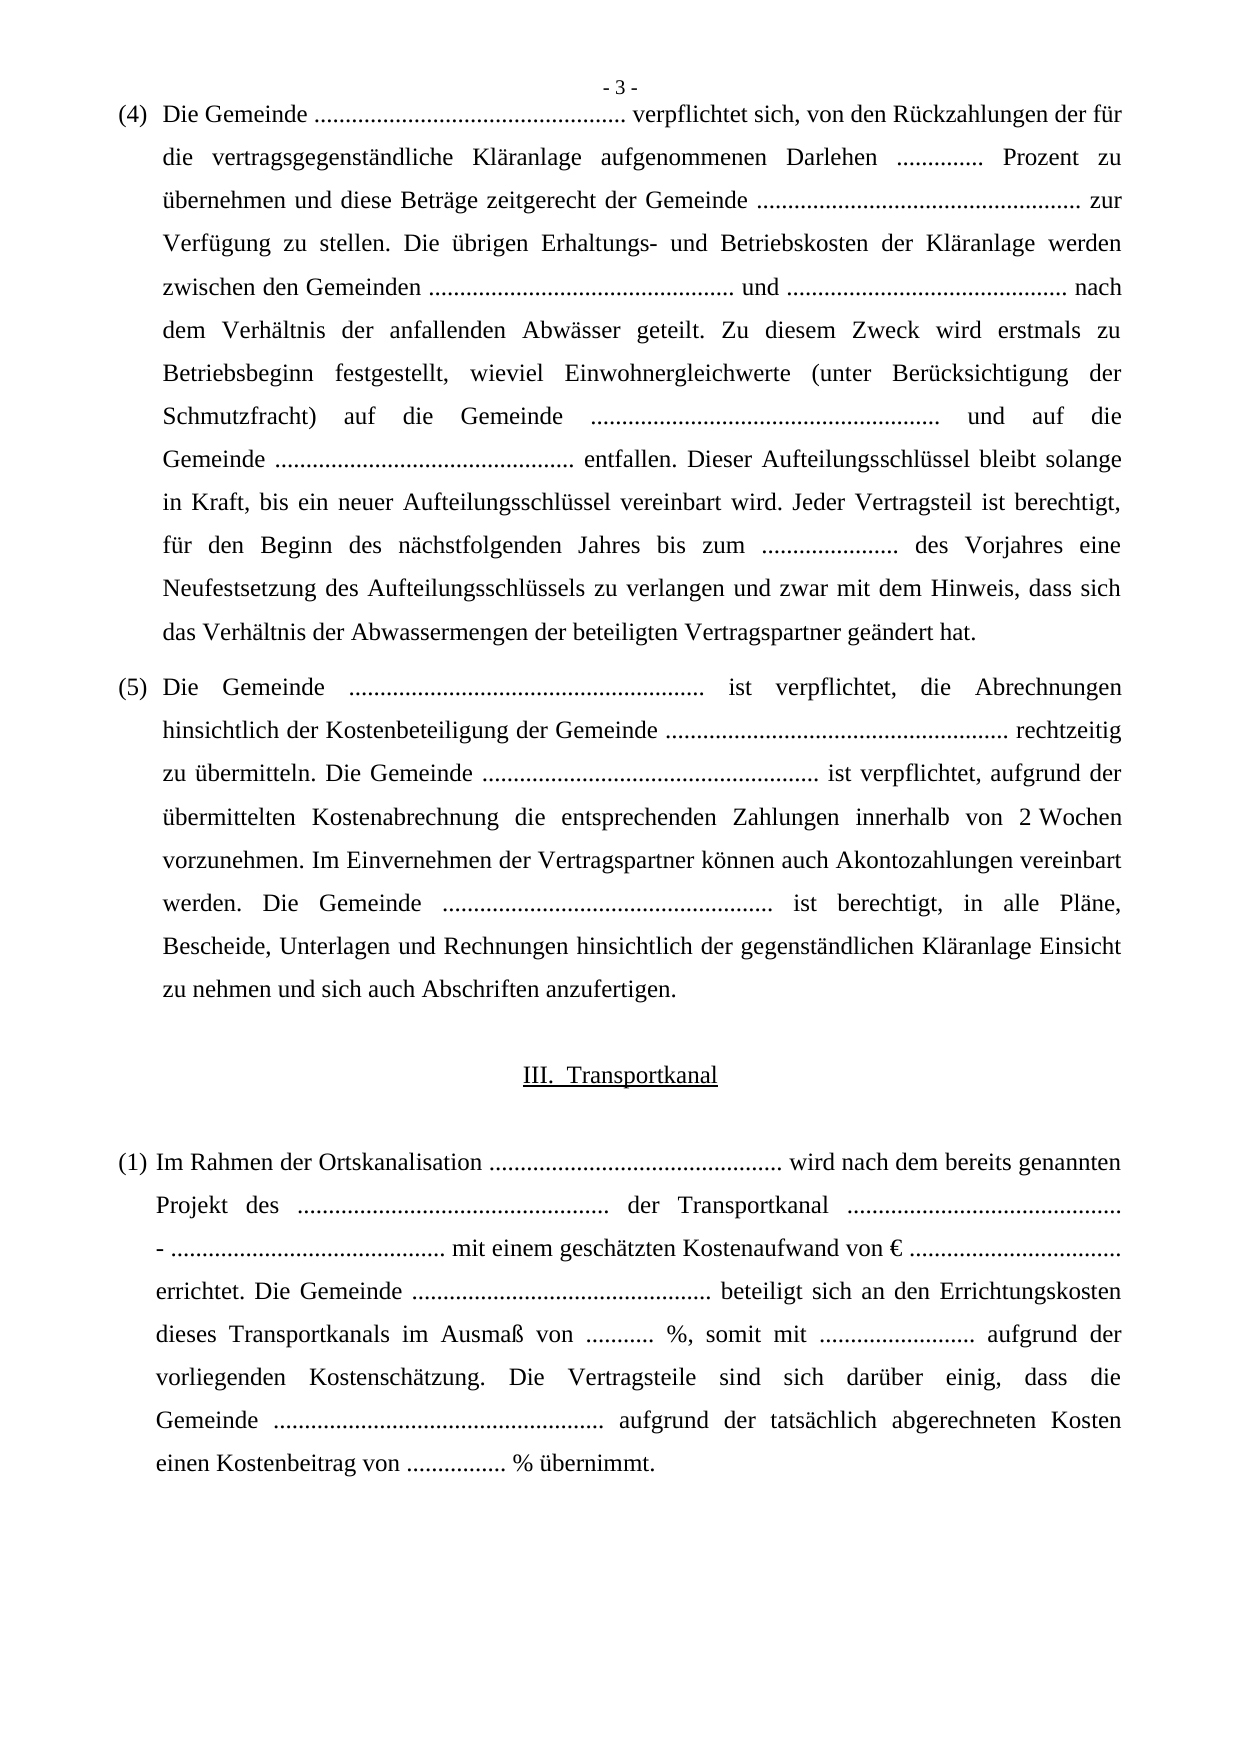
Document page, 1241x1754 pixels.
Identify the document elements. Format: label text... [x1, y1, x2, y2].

list Die Gemeinde ......................................................... ist verpflichtet, die Abrechnungen hinsichtlich der Kostenbeteiligung der Gemeinde ....................................................... rechtzeitig zu übermitteln. Die Gemeinde ...................................................... ist verpflichtet, aufgrund der übermittelten Kostenabrechnung die entsprechenden Zahlungen innerhalb von 2 Wochen vorzunehmen. Im Einvernehmen der Vertragspartner können auch Akontozahlungen vereinbart werden. Die Gemeinde ..................................................... ist berechtigt, in alle Pläne, Bescheide, Unterlagen und Rechnungen hinsichtlich der gegenständlichen Kläranlage Einsicht zu nehmen und sich auch Abschriften anzufertigen. [118, 672, 1122, 1003]
list Die Gemeinde .................................................. verpflichtet sich, von den Rückzahlungen der für die vertragsgegenständliche Kläranlage aufgenommenen Darlehen .............. Prozent zu übernehmen und diese Beträge zeitgerecht der Gemeinde .................................................... zur Verfügung zu stellen. Die übrigen Erhaltungs- und Betriebskosten der Kläranlage werden zwischen den Gemeinden ................................................. und ............................................. nach dem Verhältnis der anfallenden Abwässer geteilt. Zu diesem Zweck wird erstmals zu Betriebsbeginn festgestellt, wieviel Einwohnergleichwerte (unter Berücksichtigung der Schmutzfracht) auf die Gemeinde ........................................................ und auf die Gemeinde ................................................ entfallen. Dieser Aufteilungsschlüssel bleibt solange in Kraft, bis ein neuer Aufteilungsschlüssel vereinbart wird. Jeder Vertragsteil ist berechtigt, für den Beginn des nächstfolgenden Jahres bis zum ...................... des Vorjahres eine Neufestsetzung des Aufteilungsschlüssels zu verlangen und zwar mit dem Hinweis, dass sich das Verhältnis der Abwassermengen der beteiligten Vertragspartner geändert hat. [118, 99, 1122, 645]
text III. Transportkanal [118, 1060, 1122, 1089]
list Im Rahmen der Ortskanalisation ............................................... wird nach dem bereits genannten Projekt des .................................................. der Transportkanal ............................................ - ............................................ mit einem geschätzten Kostenaufwand von € .................................. errichtet. Die Gemeinde ................................................ beteiligt sich an den Errichtungskosten dieses Transportkanals im Ausmaß von ........... %, somit mit ......................... aufgrund der vorliegenden Kostenschätzung. Die Vertragsteile sind sich darüber einig, dass die Gemeinde ..................................................... aufgrund der tatsächlich abgerechneten Kosten einen Kostenbeitrag von ................ % übernimmt. [118, 1147, 1122, 1477]
